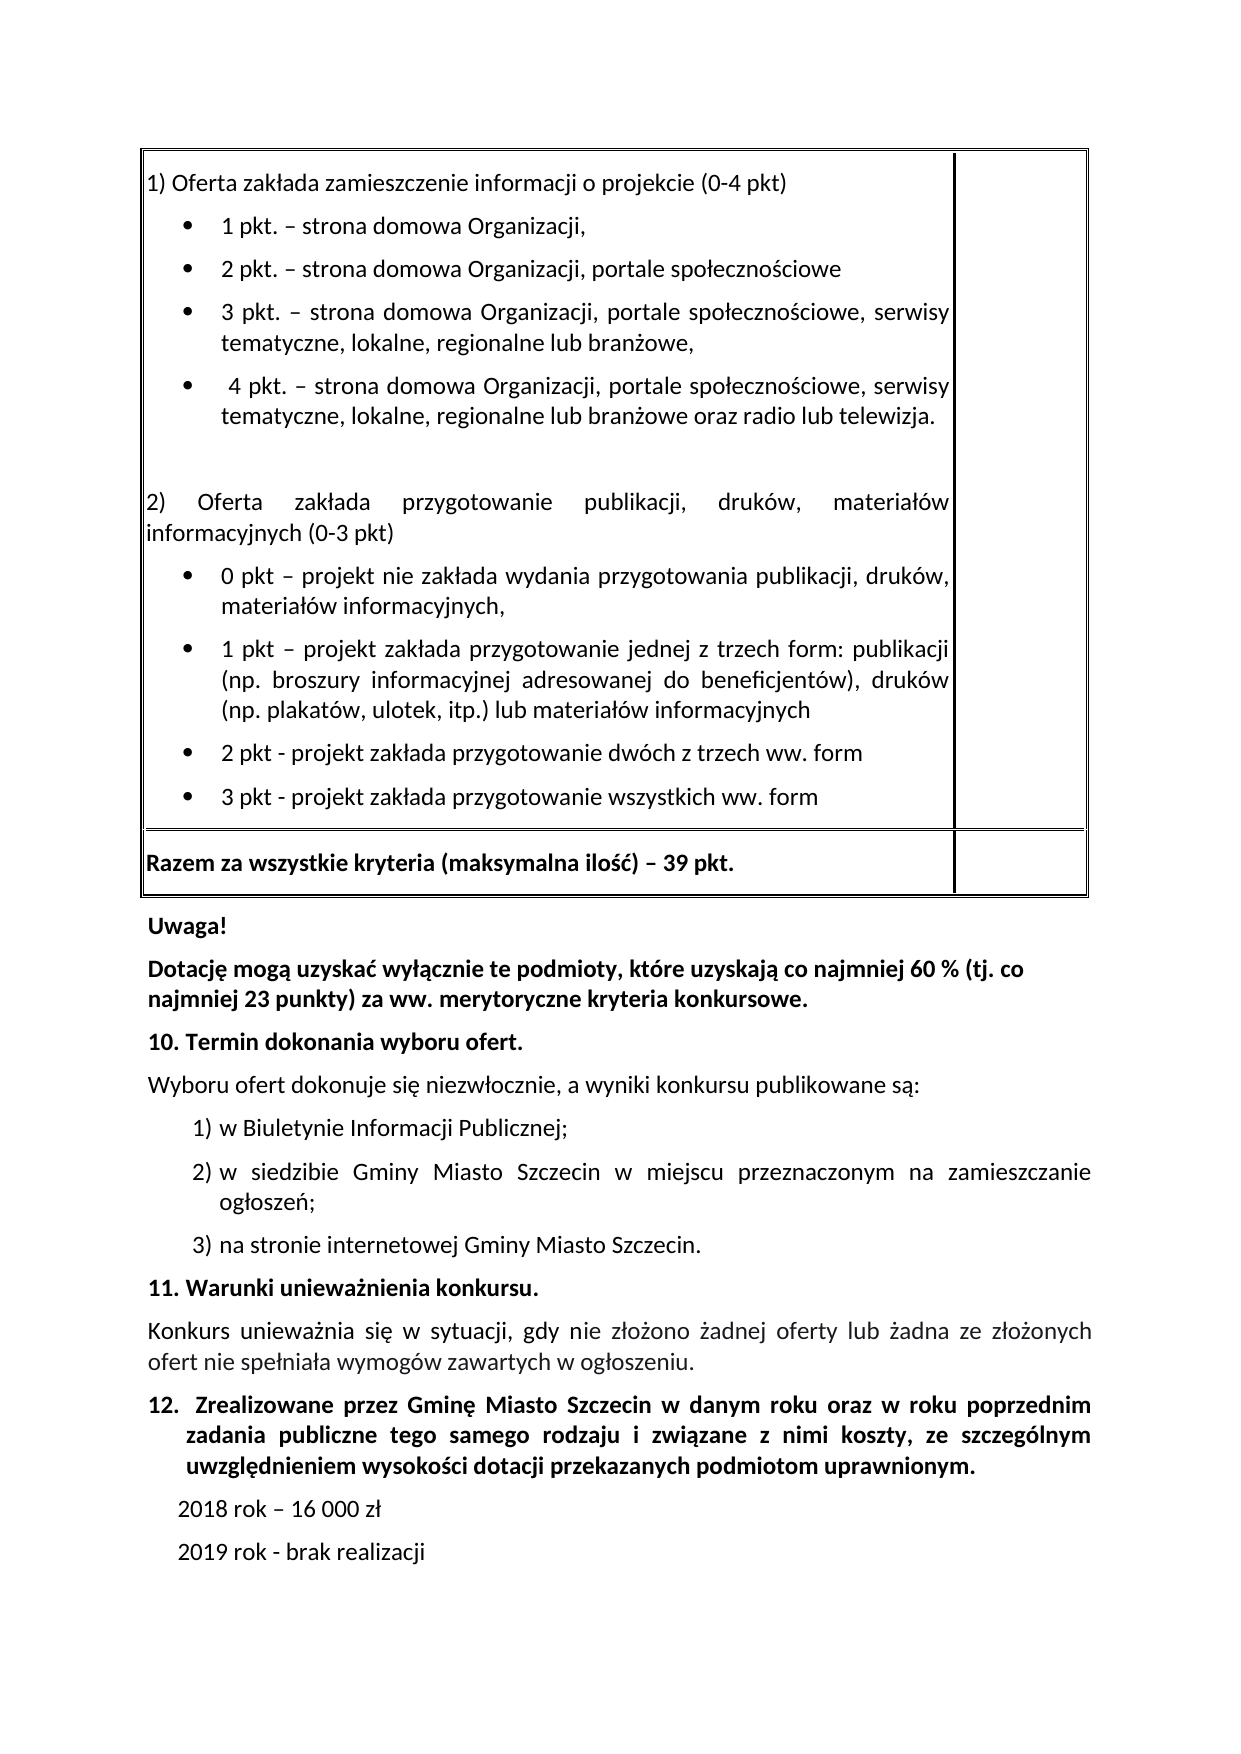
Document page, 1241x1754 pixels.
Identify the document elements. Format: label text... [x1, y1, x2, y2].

text Wyboru ofert dokonuje się niezwłocznie, a wyniki konkursu publikowane są: [148, 1069, 1093, 1100]
text Uwaga! [148, 910, 1093, 941]
list w siedzibie Gminy Miasto Szczecin w miejscu przeznaczonym na zamieszczanie ogłoszeń; [192, 1156, 1093, 1217]
text 2019 rok - brak realizacji [177, 1536, 1093, 1566]
text 10. Termin dokonania wyboru ofert. [148, 1027, 1093, 1057]
text 2018 rok – 16 000 zł [177, 1493, 1093, 1523]
table_cell [954, 151, 1086, 828]
list Zrealizowane przez Gminę Miasto Szczecin w danym roku oraz w roku poprzednim zadania publiczne tego samego rodzaju i związane z nimi koszty, ze szczególnym uwzględnieniem wysokości dotacji przekazanych podmiotom uprawnionym. [148, 1389, 1093, 1480]
table_cell Razem za wszystkie kryteria (maksymalna ilość) – 39 pkt. [142, 828, 954, 894]
text Konkurs unieważnia się w sytuacji, gdy nie złożono żadnej oferty lub żadna ze złożonych ofert nie spełniała wymogów zawartych w ogłoszeniu. [148, 1315, 1093, 1376]
list na stronie internetowej Gminy Miasto Szczecin. [192, 1229, 1093, 1260]
text 11. Warunki unieważnienia konkursu. [148, 1272, 1093, 1303]
table_cell [954, 828, 1087, 894]
list w Biuletynie Informacji Publicznej; [192, 1113, 1093, 1143]
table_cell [144, 151, 954, 828]
text Dotację mogą uzyskać wyłącznie te podmioty, które uzyskają co najmniej 60 % (tj. co najmniej 23 punkty) za ww. merytoryczne kryteria konkursowe. [148, 953, 1093, 1014]
